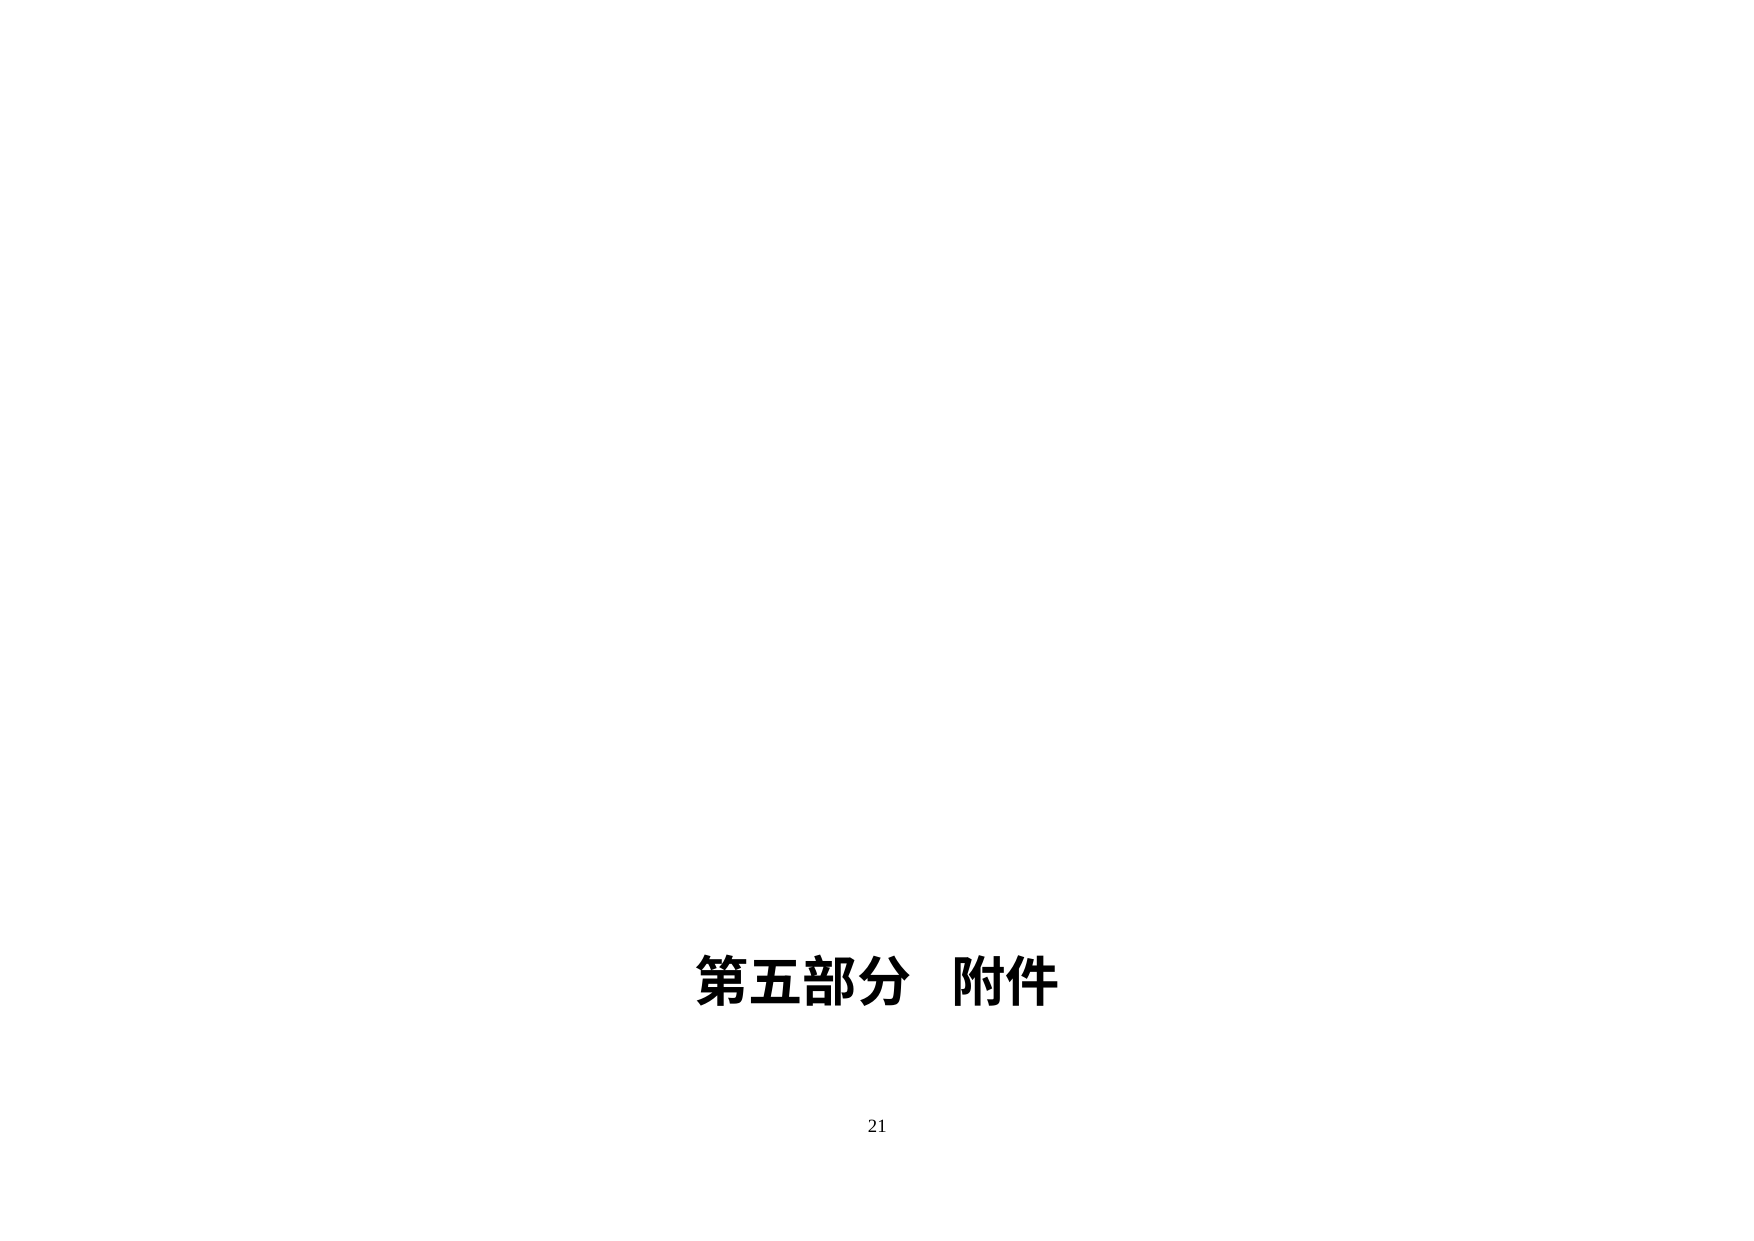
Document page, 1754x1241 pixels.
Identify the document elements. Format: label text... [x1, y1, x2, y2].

list 附件 [177, 929, 1577, 1026]
